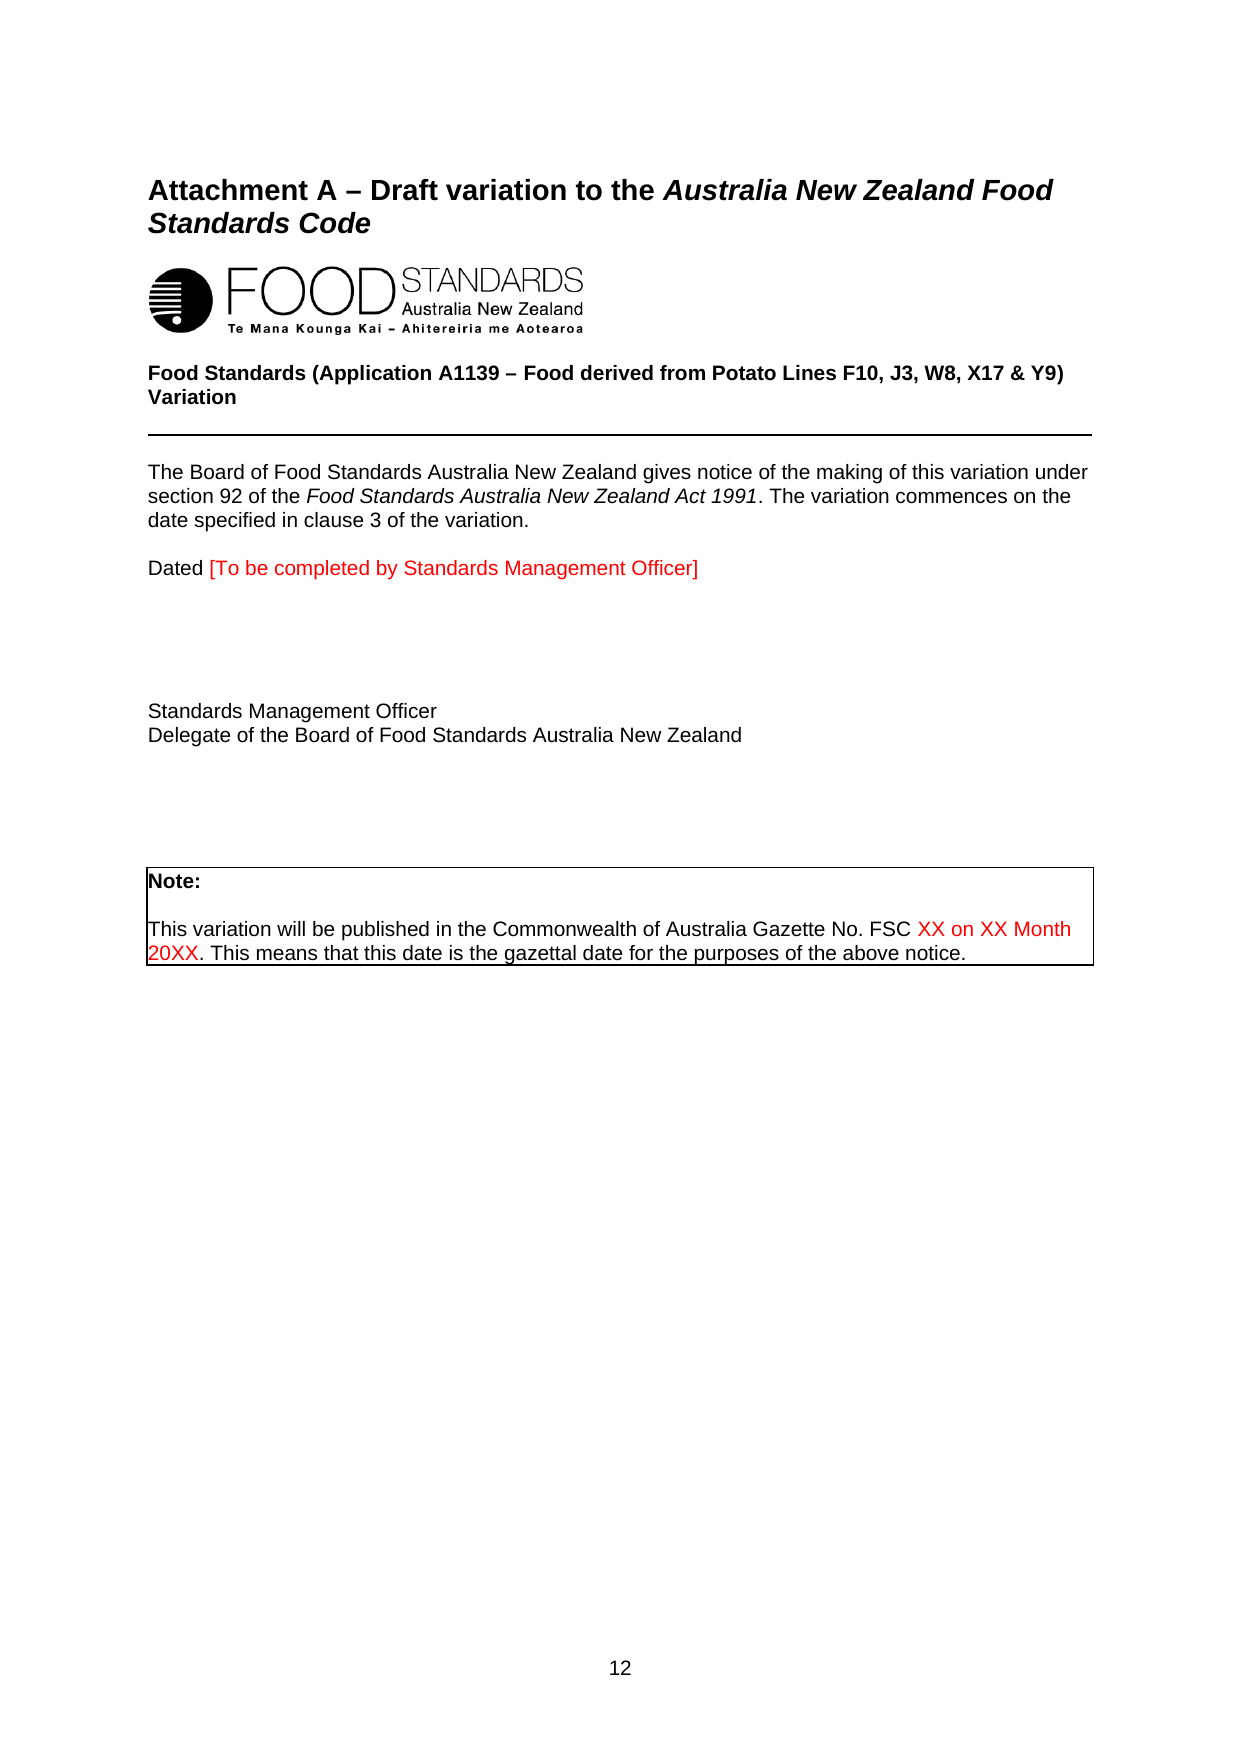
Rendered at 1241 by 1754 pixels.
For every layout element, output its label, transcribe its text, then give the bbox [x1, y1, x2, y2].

picture [147, 264, 584, 337]
text Note: [148, 868, 1093, 892]
subtitle Attachment A – Draft variation to the Australia New Zealand Food Standards Code [148, 173, 1092, 240]
text Standards Management Officer [148, 699, 1092, 723]
text Dated [To be completed by Standards Management Officer] [148, 555, 1092, 579]
text Food Standards (Application A1139 – Food derived from Potato Lines F10, J3, W8, X17 & Y9) Variation [148, 361, 1092, 408]
text This variation will be published in the Commonwealth of Australia Gazette No. FSC XX on XX Month 20XX. This means that this date is the gazettal date for the purposes of the above notice. [148, 915, 1093, 964]
text The Board of Food Standards Australia New Zealand gives notice of the making of this variation under section 92 of the Food Standards Australia New Zealand Act 1991. The variation commences on the date specified in clause 3 of the variation. [148, 459, 1092, 531]
text Delegate of the Board of Food Standards Australia New Zealand [148, 723, 1092, 747]
